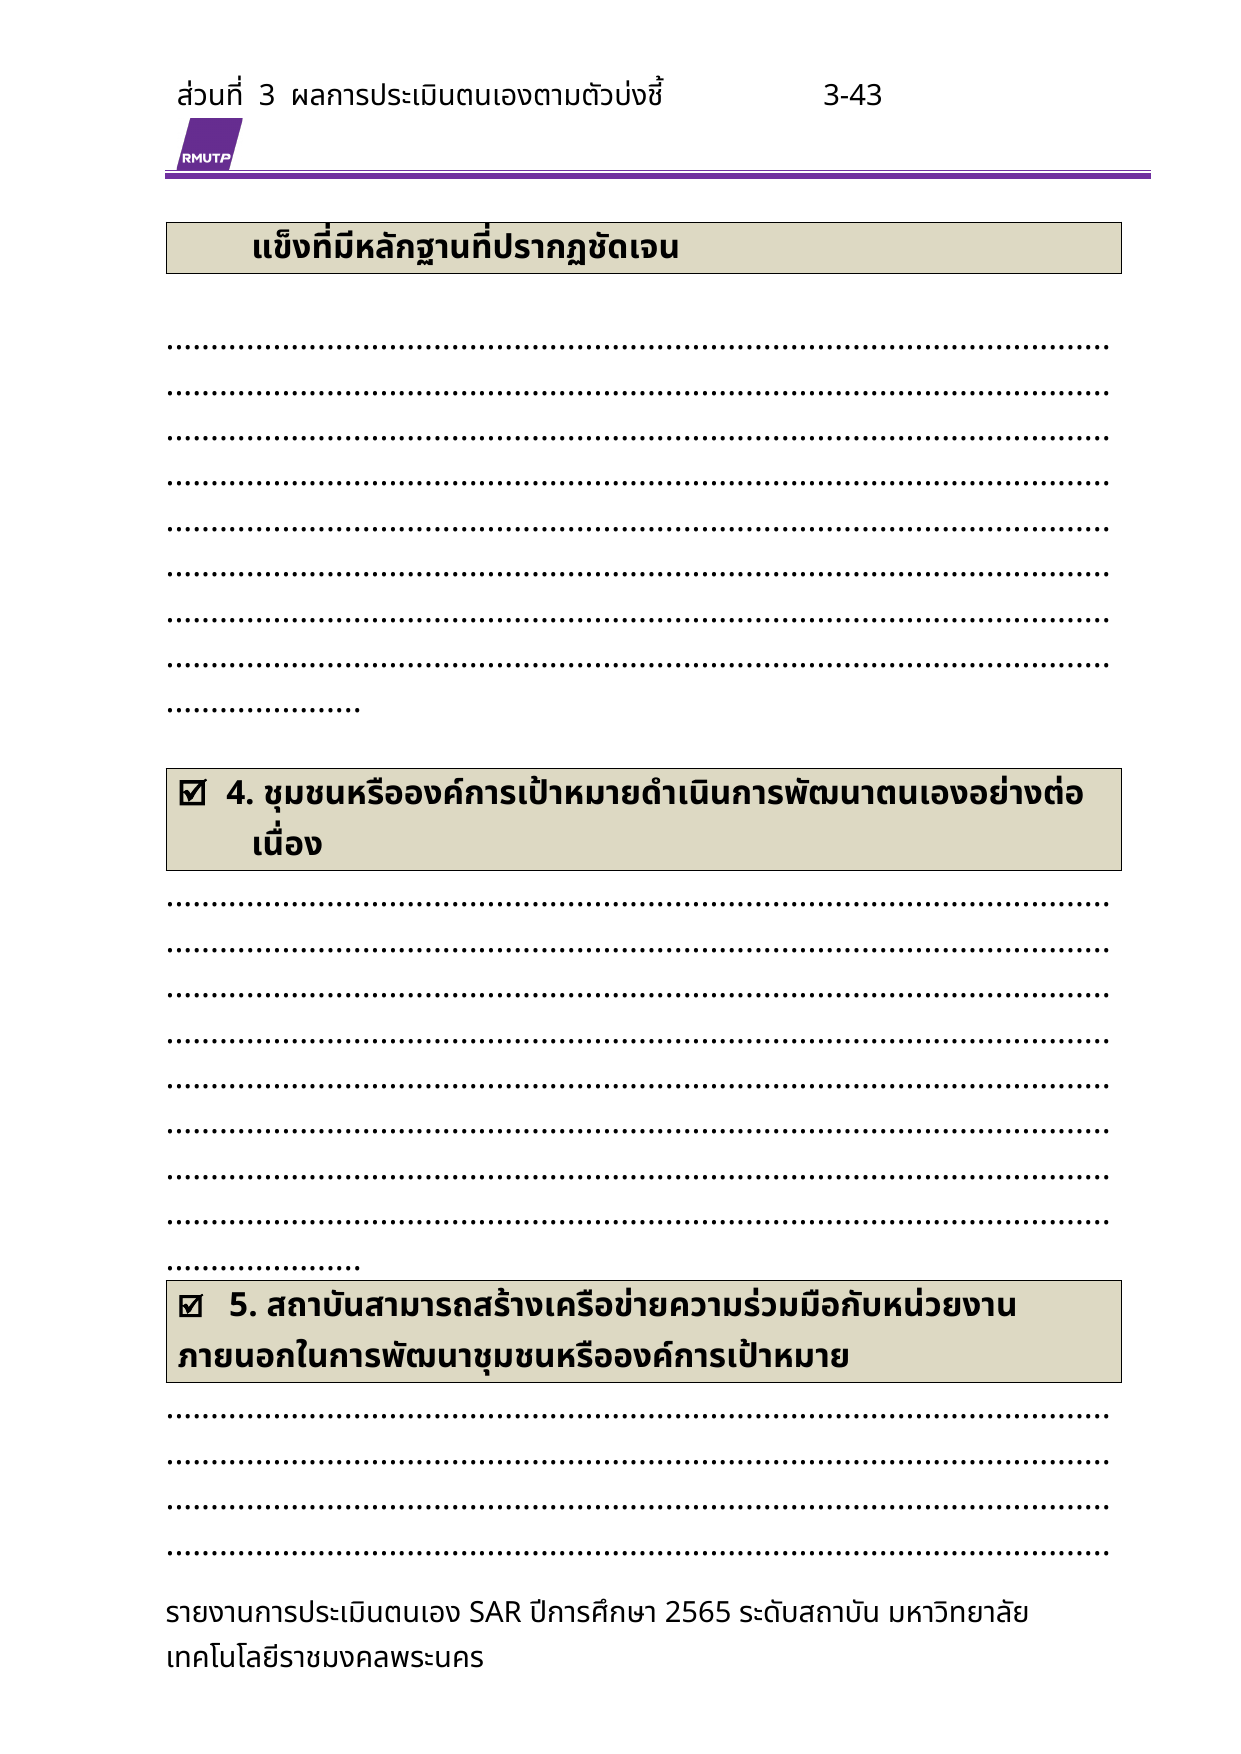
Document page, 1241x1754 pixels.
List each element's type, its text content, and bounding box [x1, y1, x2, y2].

table_header 5. สถาบันสามารถสร้างเครือข่ายความร่วมมือกับหน่วยงานภายนอกในการพัฒนาชุมชนหรือองค์การเป้าหมาย [167, 1281, 1121, 1382]
table_header 4. ชุมชนหรือองค์การเป้าหมายดำเนินการพัฒนาตนเองอย่างต่อเนื่อง [167, 769, 1121, 870]
table_header 3. ชุมชนหรือองค์การเป้าหมายได้รับการพัฒนา และมีความเข้มแข็งที่มีหลักฐานที่ปรากฏชัดเจน [167, 223, 1121, 273]
picture [176, 118, 243, 170]
